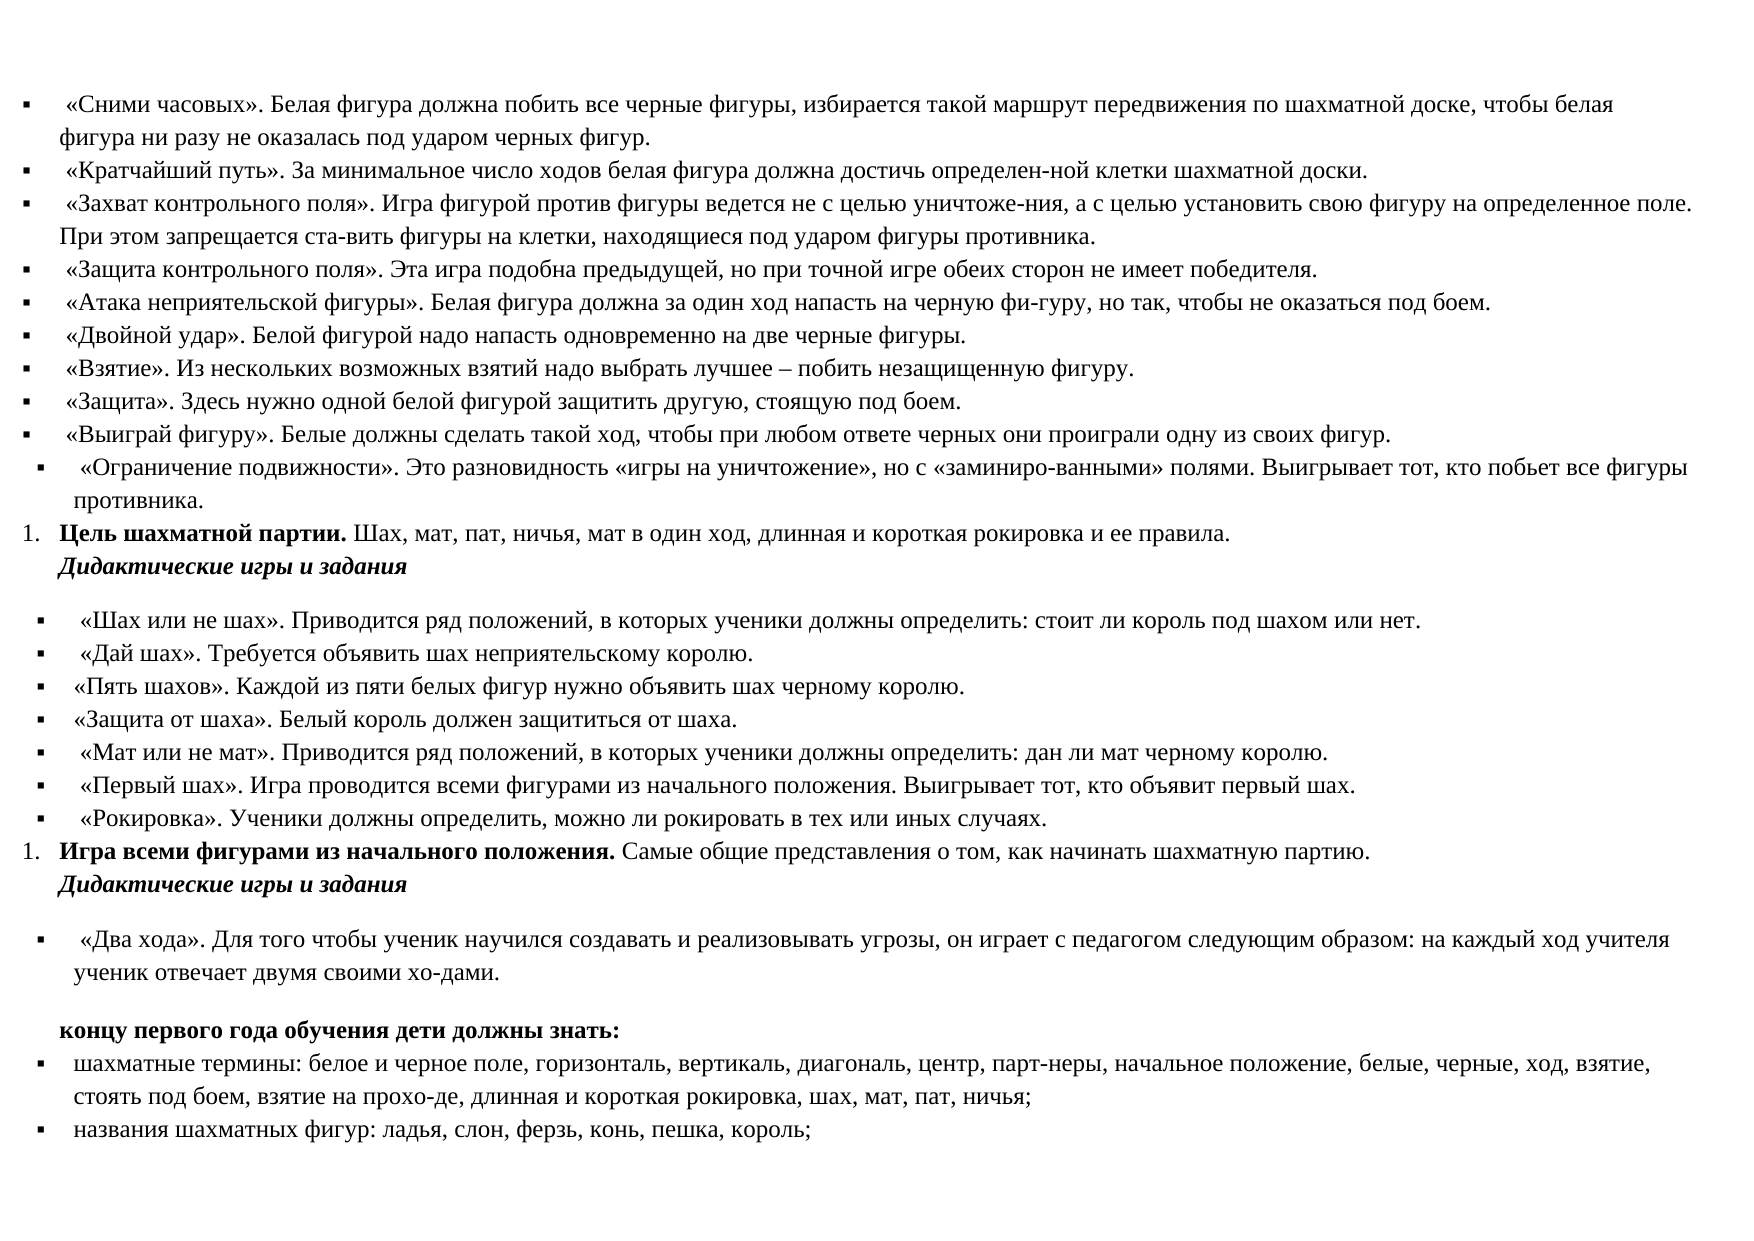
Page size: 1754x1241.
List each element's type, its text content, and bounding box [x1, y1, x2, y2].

list «Атака неприятельской фигуры». Белая фигура должна за один ход напасть на черную фи-гуру, но так, чтобы не оказаться под боем. [22, 287, 1695, 316]
list названия шахматных фигур: ладья, слон, ферзь, конь, пешка, король; [36, 1114, 1695, 1142]
list «Дай шах». Требуется объявить шах неприятельскому королю. [36, 638, 1695, 667]
text Дидактические игры и задания [59, 551, 1695, 580]
list «Взятие». Из нескольких возможных взятий надо выбрать лучшее – побить незащищенную фигуру. [22, 353, 1695, 382]
list Цель шахматной партии. Шах, мат, пат, ничья, мат в один ход, длинная и короткая рокировка и ее правила. [22, 518, 1695, 547]
list «Выиграй фигуру». Белые должны сделать такой ход, чтобы при любом ответе черных они проиграли одну из своих фигур. [22, 419, 1695, 448]
list «Сними часовых». Белая фигура должна побить все черные фигуры, избирается такой маршрут передвижения по шахматной доске, чтобы белая фигура ни разу не оказалась под ударом черных фигур. [22, 89, 1695, 150]
list «Кратчайший путь». За минимальное число ходов белая фигура должна достичь определен-ной клетки шахматной доски. [22, 155, 1695, 183]
list «Защита». Здесь нужно одной белой фигурой защитить другую, стоящую под боем. [22, 386, 1695, 414]
list «Ограничение подвижности». Это разновидность «игры на уничтожение», но с «заминиро-ванными» полями. Выигрывает тот, кто побьет все фигуры противника. [36, 452, 1695, 514]
list «Рокировка». Ученики должны определить, можно ли рокировать в тех или иных случаях. [36, 803, 1695, 832]
list «Шах или не шах». Приводится ряд положений, в которых ученики должны определить: стоит ли король под шахом или нет. [36, 605, 1695, 634]
list шахматные термины: белое и черное поле, горизонталь, вертикаль, диагональ, центр, парт-неры, начальное положение, белые, черные, ход, взятие, стоять под боем, взятие на прохо-де, длинная и короткая рокировка, шах, мат, пат, ничья; [36, 1048, 1695, 1109]
list «Защита контрольного поля». Эта игра подобна предыдущей, но при точной игре обеих сторон не имеет победителя. [22, 254, 1695, 282]
list «Пять шахов». Каждой из пяти белых фигур нужно объявить шах черному королю. [36, 671, 1695, 700]
list «Двойной удар». Белой фигурой надо напасть одновременно на две черные фигуры. [22, 320, 1695, 348]
list «Защита от шаха». Белый король должен защититься от шаха. [36, 704, 1695, 733]
list «Захват контрольного поля». Игра фигурой против фигуры ведется не с целью уничтоже-ния, а с целью установить свою фигуру на определенное поле. При этом запрещается ста-вить фигуры на клетки, находящиеся под ударом фигуры противника. [22, 188, 1695, 249]
list «Два хода». Для того чтобы ученик научился создавать и реализовывать угрозы, он играет с педагогом следующим образом: на каждый ход учителя ученик отвечает двумя своими хо-дами. [36, 924, 1695, 985]
list «Первый шах». Игра проводится всеми фигурами из начального положения. Выигрывает тот, кто объявит первый шах. [36, 770, 1695, 799]
text концу первого года обучения дети должны знать: [59, 1015, 1695, 1043]
list «Мат или не мат». Приводится ряд положений, в которых ученики должны определить: дан ли мат черному королю. [36, 737, 1695, 766]
text Дидактические игры и задания [59, 869, 1695, 898]
list Игра всеми фигурами из начального положения. Самые общие представления о том, как начинать шахматную партию. [22, 836, 1695, 865]
